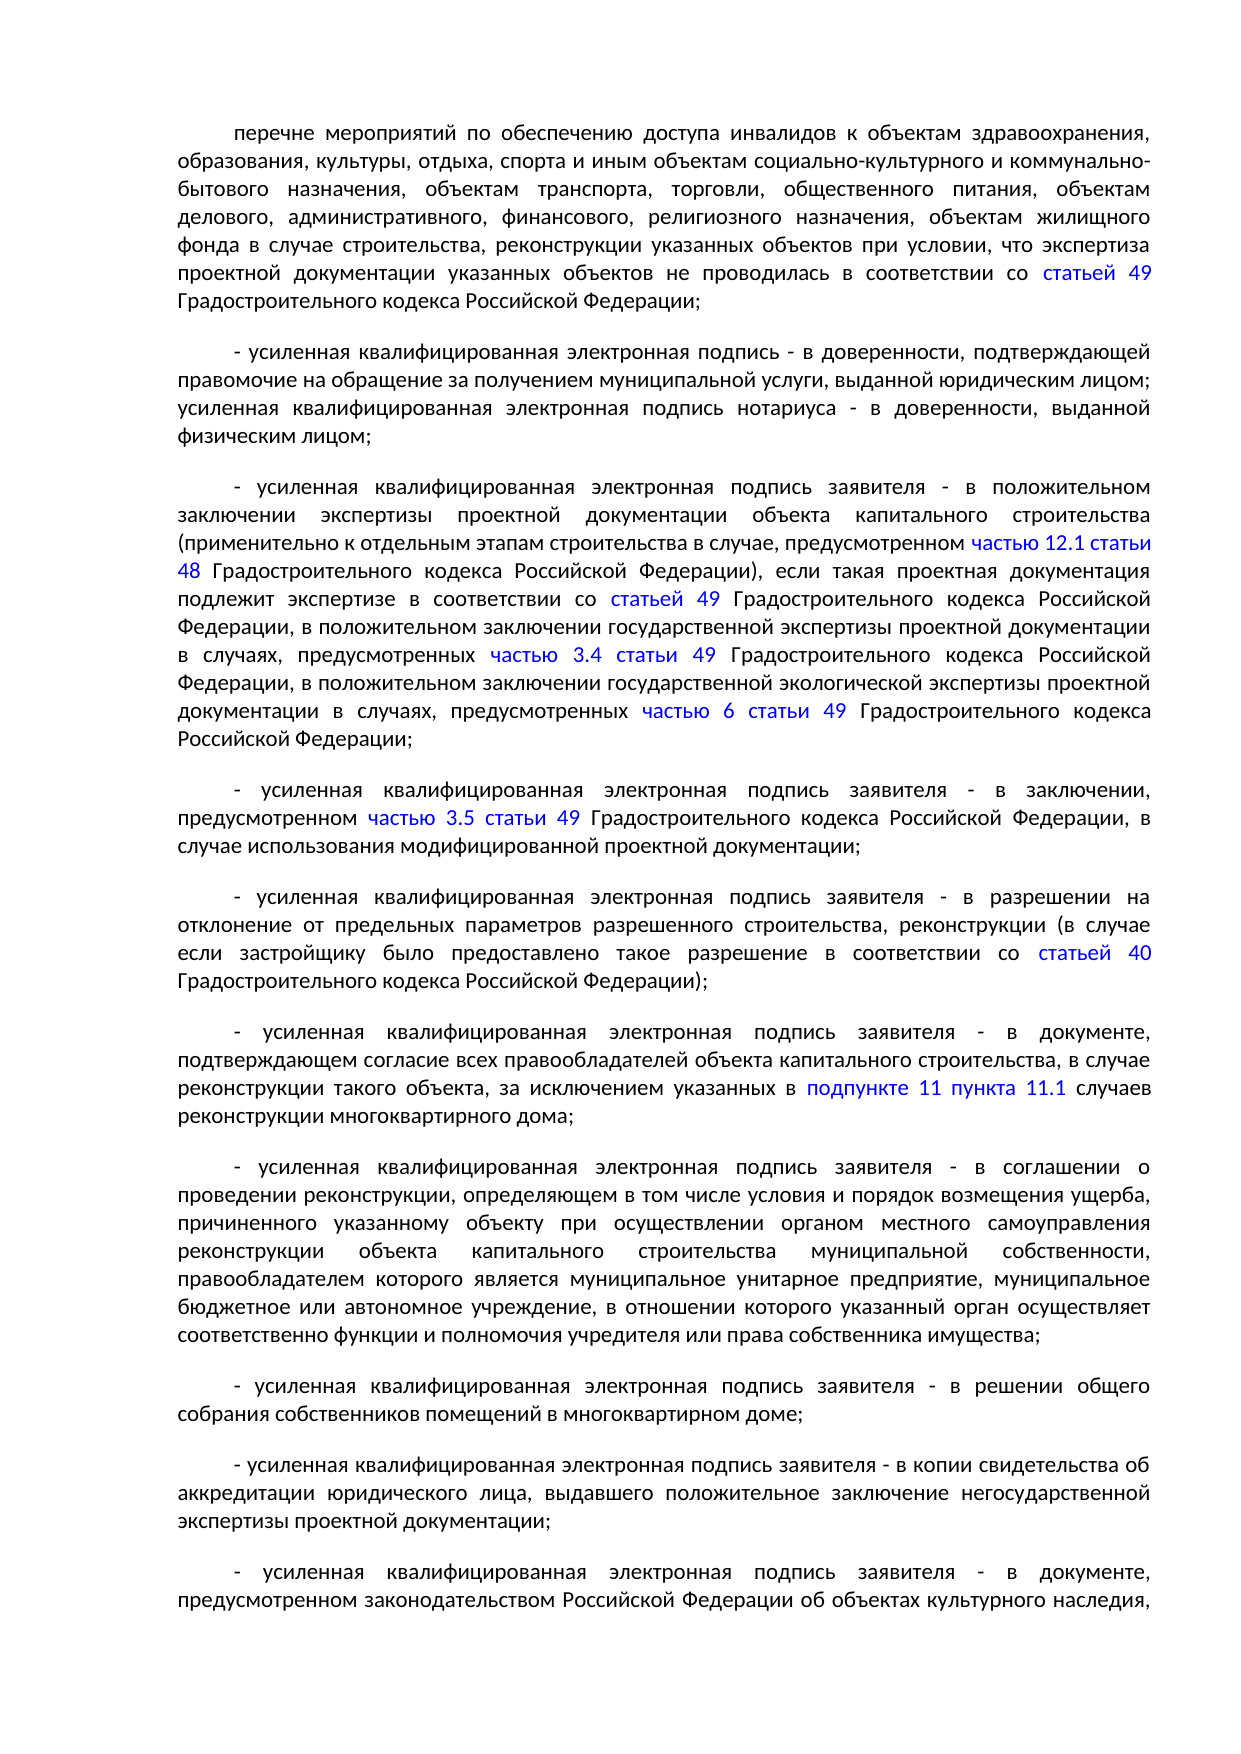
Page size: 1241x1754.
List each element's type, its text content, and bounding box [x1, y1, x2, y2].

text - усиленная квалифицированная электронная подпись заявителя - в положительном заключении экспертизы проектной документации объекта капитального строительства (применительно к отдельным этапам строительства в случае, предусмотренном частью 12.1 статьи 48 Градостроительного кодекса Российской Федерации), если такая проектная документация подлежит экспертизе в соответствии со статьей 49 Градостроительного кодекса Российской Федерации, в положительном заключении государственной экспертизы проектной документации в случаях, предусмотренных частью 3.4 статьи 49 Градостроительного кодекса Российской Федерации, в положительном заключении государственной экологической экспертизы проектной документации в случаях, предусмотренных частью 6 статьи 49 Градостроительного кодекса Российской Федерации; [177, 472, 1152, 752]
text - усиленная квалифицированная электронная подпись заявителя - в решении общего собрания собственников помещений в многоквартирном доме; [177, 1371, 1152, 1427]
text - усиленная квалифицированная электронная подпись заявителя - в разрешении на отклонение от предельных параметров разрешенного строительства, реконструкции (в случае если застройщику было предоставлено такое разрешение в соответствии со статьей 40 Градостроительного кодекса Российской Федерации); [177, 882, 1152, 994]
text - усиленная квалифицированная электронная подпись заявителя - в копии свидетельства об аккредитации юридического лица, выдавшего положительное заключение негосударственной экспертизы проектной документации; [177, 1450, 1152, 1534]
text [177, 1557, 1152, 1613]
text - усиленная квалифицированная электронная подпись заявителя - в соглашении о проведении реконструкции, определяющем в том числе условия и порядок возмещения ущерба, причиненного указанному объекту при осуществлении органом местного самоуправления реконструкции объекта капитального строительства муниципальной собственности, правообладателем которого является муниципальное унитарное предприятие, муниципальное бюджетное или автономное учреждение, в отношении которого указанный орган осуществляет соответственно функции и полномочия учредителя или права собственника имущества; [177, 1152, 1152, 1348]
text - усиленная квалифицированная электронная подпись заявителя - в документе, подтверждающем согласие всех правообладателей объекта капитального строительства, в случае реконструкции такого объекта, за исключением указанных в подпункте 11 пункта 11.1 случаев реконструкции многоквартирного дома; [177, 1017, 1152, 1129]
text - усиленная квалифицированная электронная подпись заявителя - в заключении, предусмотренном частью 3.5 статьи 49 Градостроительного кодекса Российской Федерации, в случае использования модифицированной проектной документации; [177, 775, 1152, 859]
text - усиленная квалифицированная электронная подпись - в доверенности, подтверждающей правомочие на обращение за получением муниципальной услуги, выданной юридическим лицом; усиленная квалифицированная электронная подпись нотариуса - в доверенности, выданной физическим лицом; [177, 337, 1152, 449]
text перечне мероприятий по обеспечению доступа инвалидов к объектам здравоохранения, образования, культуры, отдыха, спорта и иным объектам социально-культурного и коммунально-бытового назначения, объектам транспорта, торговли, общественного питания, объектам делового, административного, финансового, религиозного назначения, объектам жилищного фонда в случае строительства, реконструкции указанных объектов при условии, что экспертиза проектной документации указанных объектов не проводилась в соответствии со статьей 49 Градостроительного кодекса Российской Федерации; [177, 118, 1152, 314]
